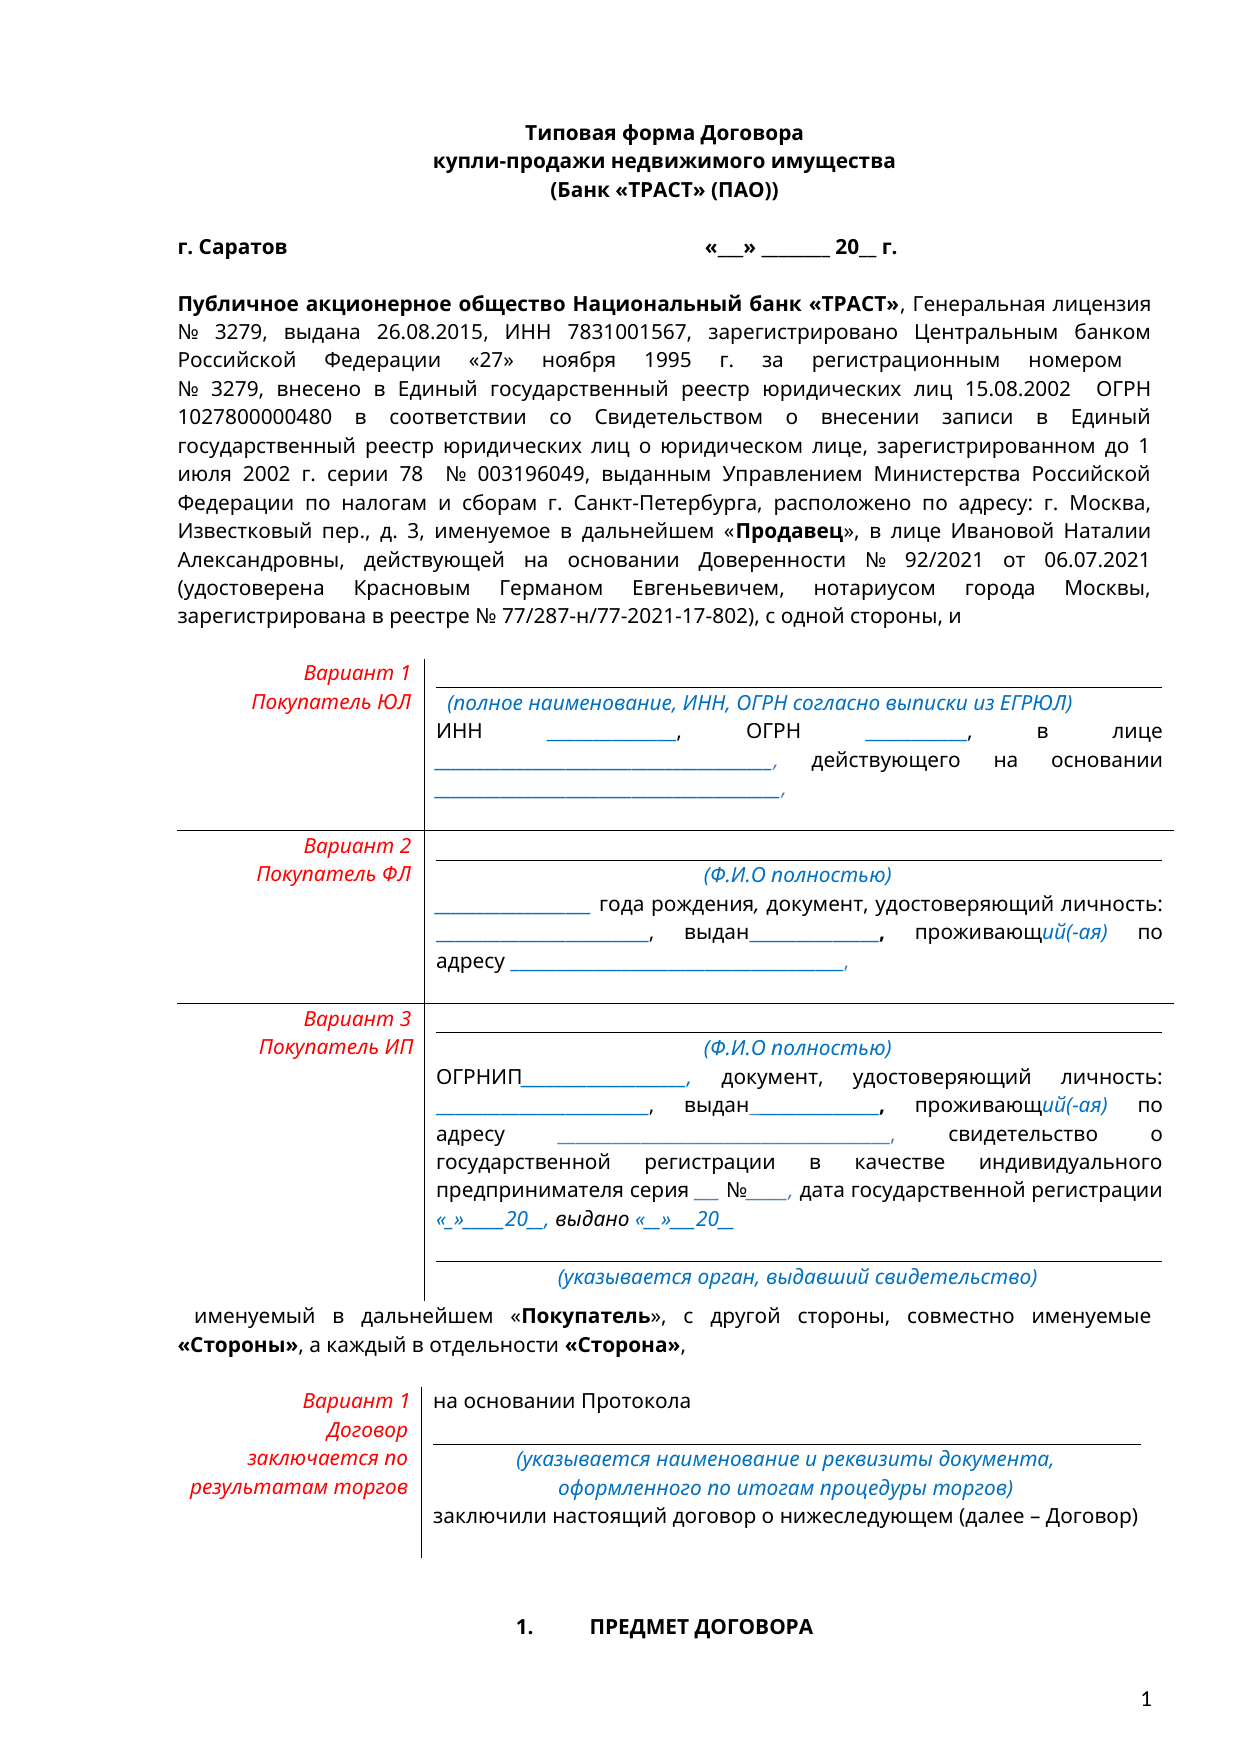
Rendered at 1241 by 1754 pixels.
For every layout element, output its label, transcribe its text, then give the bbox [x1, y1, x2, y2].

table_cell Вариант 3 Покупатель ИП [177, 1004, 424, 1301]
text Типовая форма Договора [177, 118, 1152, 147]
table_header Вариант 1 Покупатель ЮЛ [177, 659, 424, 830]
table_cell Вариант 2 Покупатель ФЛ [177, 831, 424, 1003]
text (Банк «ТРАСТ» (ПАО)) [177, 175, 1152, 203]
text г. Саратов «___» ________ 20__ г. [177, 232, 1152, 260]
text именуемый в дальнейшем «Покупатель», с другой стороны, совместно именуемые «Стороны», а каждый в отдельности «Сторона», [177, 1301, 1152, 1358]
table_header ИНН ______________, ОГРН ___________, в лице _________________________________________, действующего на основании __________________________________________, [425, 659, 1174, 830]
table_cell ___________________ года рождения, документ, удостоверяющий личность: _______________________, выдан______________, проживающий(-ая) по адресу ____________________________________, [425, 831, 1174, 1003]
text купли-продажи недвижимого имущества [177, 147, 1152, 175]
list ПРЕДМЕТ ДОГОВОРА [177, 1612, 1152, 1640]
table_header Вариант 1 Договор заключается по результатам торгов [177, 1387, 421, 1558]
table_header на основании Протокола заключили настоящий договор о нижеследующем (далее – Договор) [422, 1387, 1152, 1558]
table_cell ОГРНИП____________________, документ, удостоверяющий личность: _______________________, выдан______________, проживающий(-ая) по адресу ____________________________________, свидетельство о государственной регистрации в качестве индивидуального предпринимателя серия ___ №_____, дата государственной регистрации «_»_____20__, выдано «__»___20__ [425, 1004, 1174, 1301]
text Публичное акционерное общество Национальный банк «ТРАСТ», Генеральная лицензия № 3279, выдана 26.08.2015, ИНН 7831001567, зарегистрировано Центральным банком Российской Федерации «27» ноября 1995 г. за регистрационным номером № 3279, внесено в Единый государственный реестр юридических лиц 15.08.2002 ОГРН 1027800000480 в соответствии со Свидетельством о внесении записи в Единый государственный реестр юридических лиц о юридическом лице, зарегистрированном до 1 июля 2002 г. серии 78 № 003196049, выданным Управлением Министерства Российской Федерации по налогам и сборам г. Санкт-Петербурга, расположено по адресу: г. Москва, Известковый пер., д. 3, именуемое в дальнейшем «Продавец», в лице Ивановой Наталии Александровны, действующей на основании Доверенности № 92/2021 от 06.07.2021 (удостоверена Красновым Германом Евгеньевичем, нотариусом города Москвы, зарегистрирована в реестре № 77/287-н/77-2021-17-802), с одной стороны, и [177, 289, 1152, 630]
